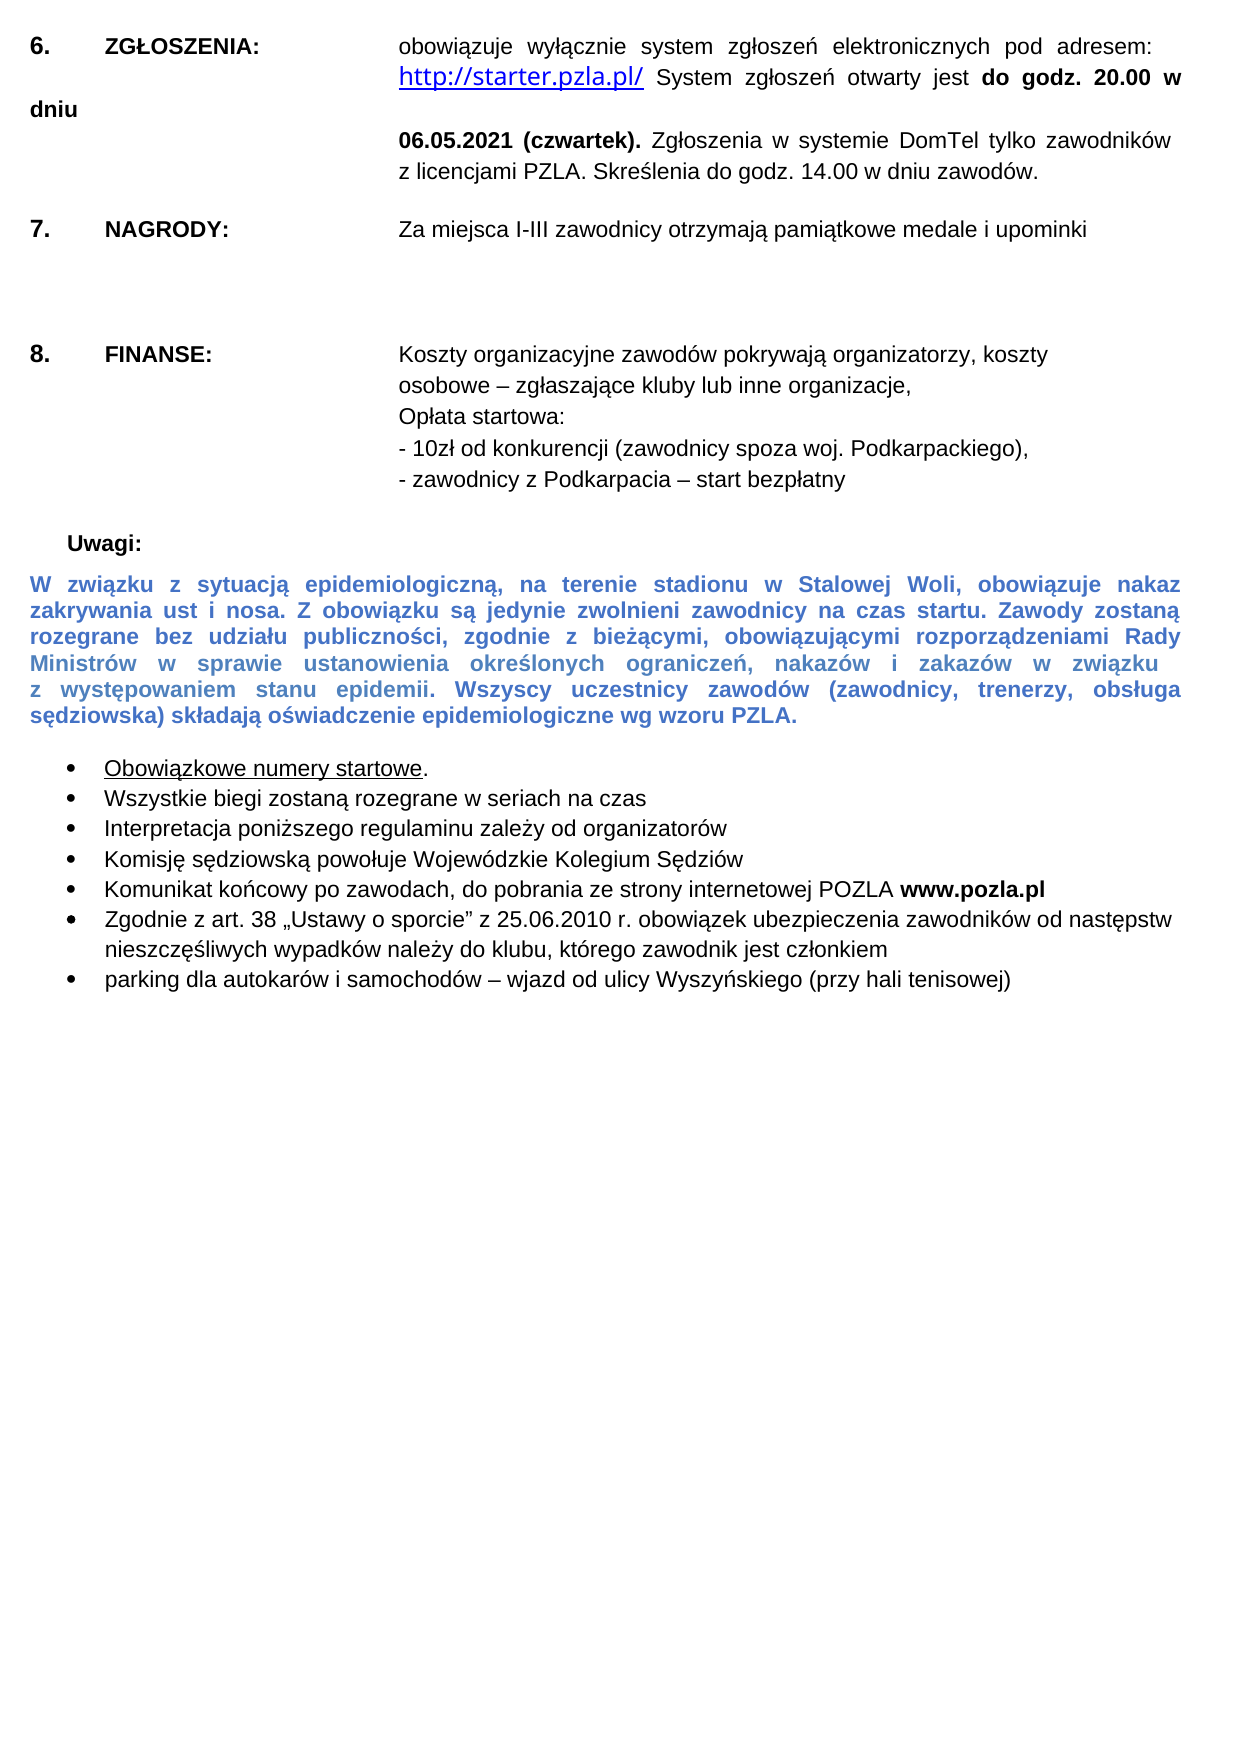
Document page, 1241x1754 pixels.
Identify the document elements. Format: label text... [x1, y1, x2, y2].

list FINANSE: Koszty organizacyjne zawodów pokrywają organizatorzy, koszty [29, 337, 1181, 368]
text Uwagi: [67, 525, 1181, 558]
list Interpretacja poniższego regulaminu zależy od organizatorów [67, 815, 1181, 842]
text - zawodnicy z Podkarpacia – start bezpłatny [398, 462, 1181, 493]
list Wszystkie biegi zostaną rozegrane w seriach na czas [67, 785, 1181, 812]
text Opłata startowa: - 10zł od konkurencji (zawodnicy spoza woj. Podkarpackiego), [398, 400, 1181, 462]
text osobowe – zgłaszające kluby lub inne organizacje, [398, 368, 1181, 400]
list Obowiązkowe numery startowe. [67, 755, 1181, 781]
list Zgodnie z art. 38 „Ustawy o sporcie” z 25.06.2010 r. obowiązek ubezpieczenia zawodników od następstw nieszczęśliwych wypadków należy do klubu, którego zawodnik jest członkiem [67, 906, 1181, 963]
list Komunikat końcowy po zawodach, do pobrania ze strony internetowej POZLA www.pozla.pl [67, 876, 1181, 902]
text W związku z sytuacją epidemiologiczną, na terenie stadionu w Stalowej Woli, obowiązuje nakaz zakrywania ust i nosa. Z obowiązku są jedynie zwolnieni zawodnicy na czas startu. Zawody zostaną rozegrane bez udziału publiczności, zgodnie z bieżącymi, obowiązującymi rozporządzeniami Rady Ministrów w sprawie ustanowienia określonych ograniczeń, nakazów i zakazów w związku z występowaniem stanu epidemii. Wszyscy uczestnicy zawodów (zawodnicy, trenerzy, obsługa sędziowska) składają oświadczenie epidemiologiczne wg wzoru PZLA. [29, 571, 1181, 729]
list parking dla autokarów i samochodów – wjazd od ulicy Wyszyńskiego (przy hali tenisowej) [67, 966, 1181, 993]
list NAGRODY: Za miejsca I-III zawodnicy otrzymają pamiątkowe medale i upominki [29, 212, 1181, 243]
list ZGŁOSZENIA: obowiązuje wyłącznie system zgłoszeń elektronicznych pod adresem: http://starter.pzla.pl/ System zgłoszeń otwarty jest do godz. 20.00 w dniu 06.05.2021 (czwartek). Zgłoszenia w systemie DomTel tylko zawodników z licencjami PZLA. Skreślenia do godz. 14.00 w dniu zawodów. [29, 29, 1181, 186]
list Komisję sędziowską powołuje Wojewódzkie Kolegium Sędziów [67, 846, 1181, 872]
